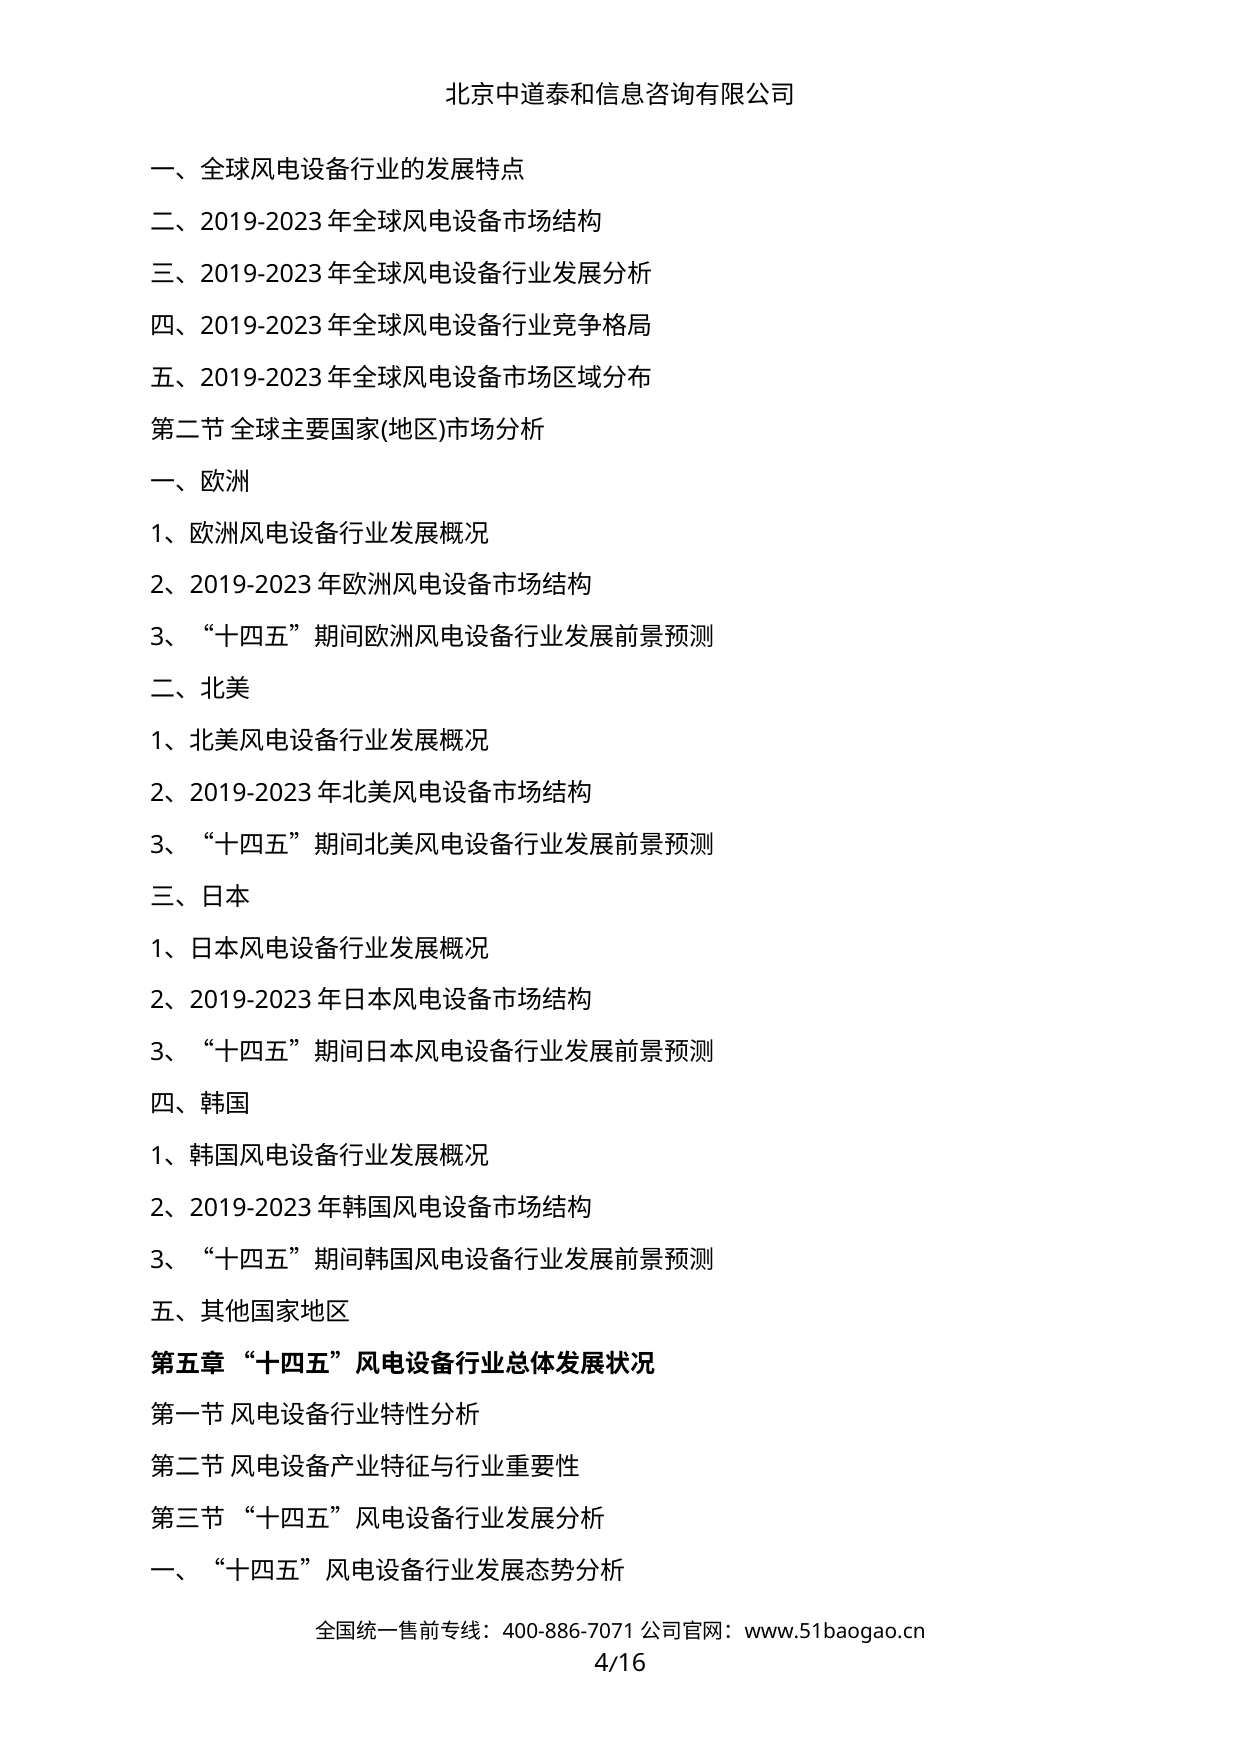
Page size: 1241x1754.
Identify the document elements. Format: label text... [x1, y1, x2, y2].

text 1、日本风电设备行业发展概况 [150, 928, 1090, 964]
text 2、2019-2023年日本风电设备市场结构 [150, 980, 1090, 1016]
text 三、2019-2023年全球风电设备行业发展分析 [150, 254, 1090, 290]
text 四、2019-2023年全球风电设备行业竞争格局 [150, 306, 1090, 342]
text 四、韩国 [150, 1084, 1090, 1120]
text 第一节 风电设备行业特性分析 [150, 1395, 1090, 1431]
text 第二节 全球主要国家(地区)市场分析 [150, 409, 1090, 446]
text 一、欧洲 [150, 461, 1090, 497]
text 2、2019-2023年北美风电设备市场结构 [150, 772, 1090, 809]
text 三、日本 [150, 876, 1090, 912]
text 二、2019-2023年全球风电设备市场结构 [150, 202, 1090, 238]
text 第五章 “十四五”风电设备行业总体发展状况 [150, 1343, 1090, 1379]
text 1、欧洲风电设备行业发展概况 [150, 513, 1090, 549]
text 2、2019-2023年韩国风电设备市场结构 [150, 1187, 1090, 1224]
text 第二节 风电设备产业特征与行业重要性 [150, 1447, 1090, 1483]
text 3、“十四五”期间欧洲风电设备行业发展前景预测 [150, 617, 1090, 653]
text 3、“十四五”期间日本风电设备行业发展前景预测 [150, 1032, 1090, 1068]
text 3、“十四五”期间韩国风电设备行业发展前景预测 [150, 1239, 1090, 1276]
text 一、“十四五”风电设备行业发展态势分析 [150, 1551, 1090, 1587]
text 五、2019-2023年全球风电设备市场区域分布 [150, 357, 1090, 394]
text 1、韩国风电设备行业发展概况 [150, 1136, 1090, 1172]
text 一、全球风电设备行业的发展特点 [150, 150, 1090, 186]
text 五、其他国家地区 [150, 1291, 1090, 1327]
text 3、“十四五”期间北美风电设备行业发展前景预测 [150, 824, 1090, 861]
text 2、2019-2023年欧洲风电设备市场结构 [150, 565, 1090, 601]
text 1、北美风电设备行业发展概况 [150, 721, 1090, 757]
text 二、北美 [150, 669, 1090, 705]
text 第三节 “十四五”风电设备行业发展分析 [150, 1499, 1090, 1535]
